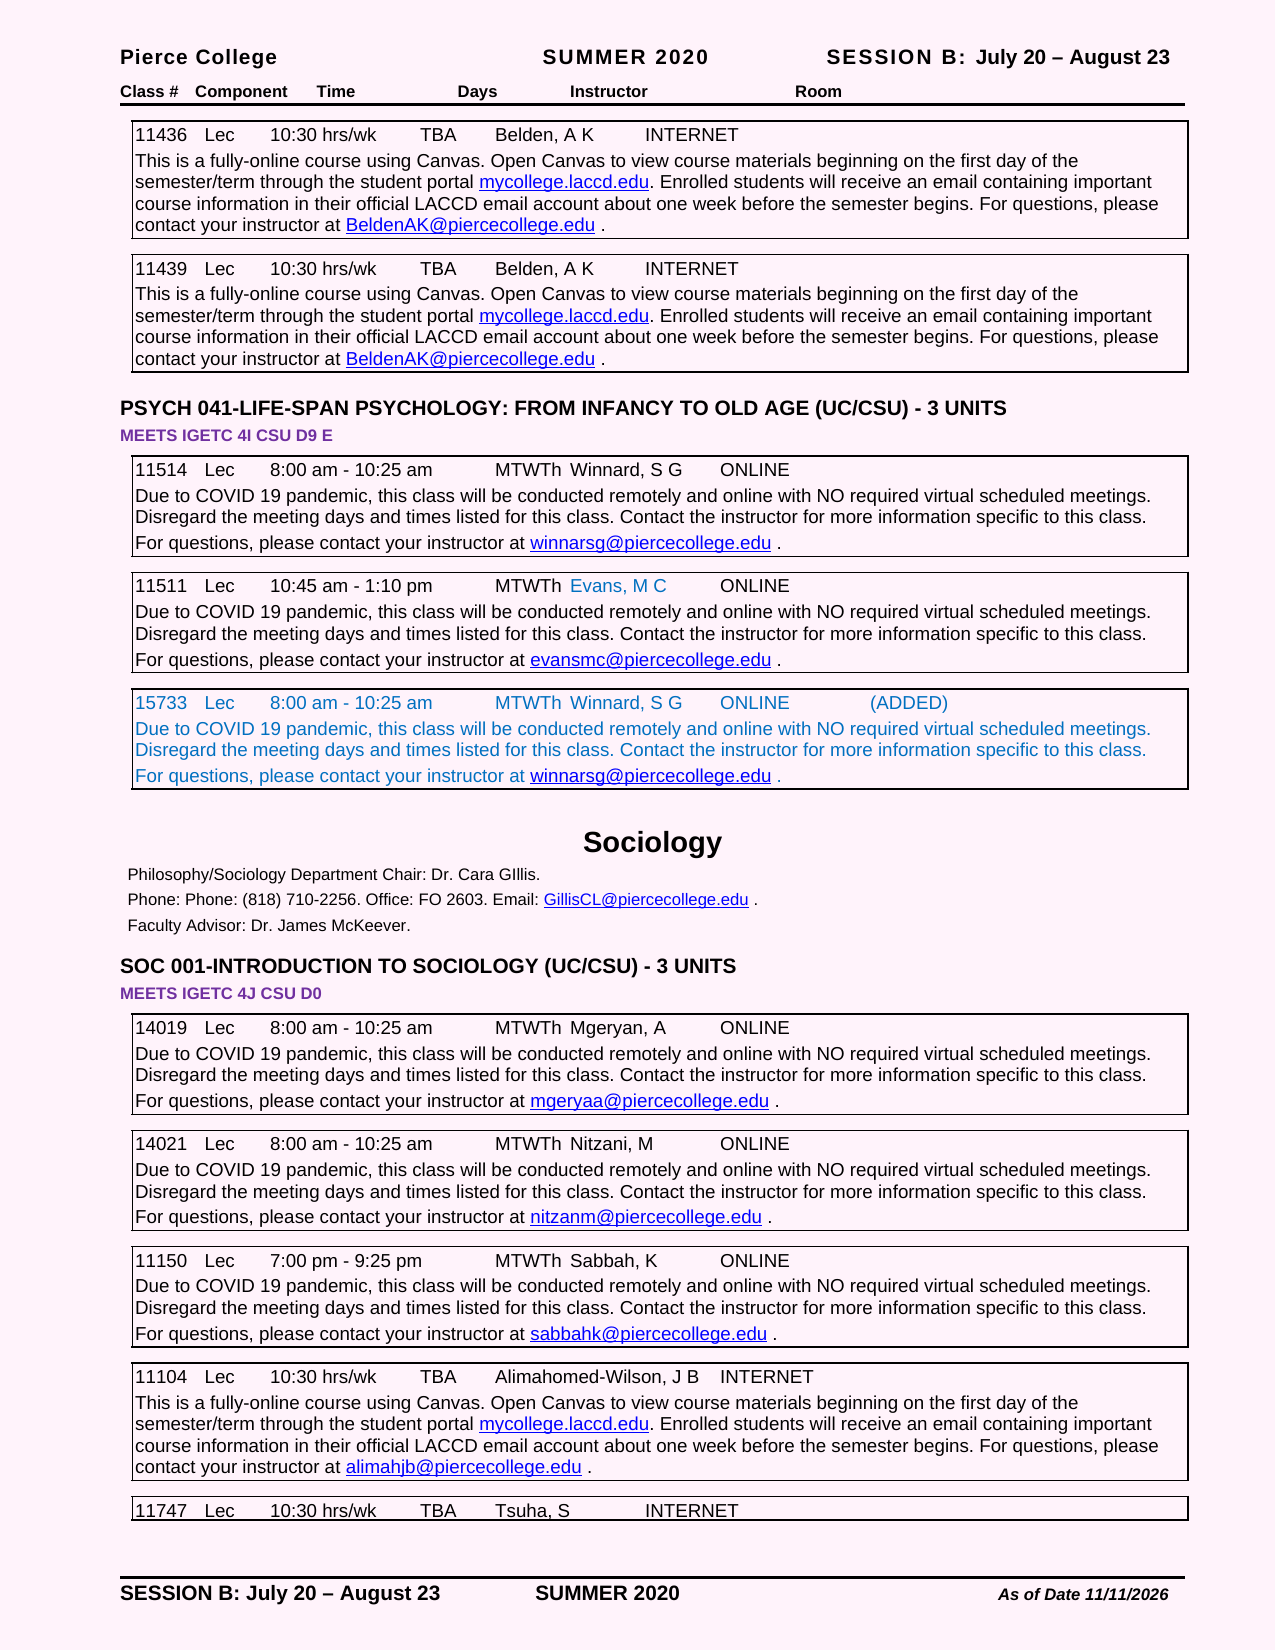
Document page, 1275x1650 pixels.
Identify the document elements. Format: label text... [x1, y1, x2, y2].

title PSYCH 041-Life-Span Psychology: From Infancy To Old Age (UC/CSU) - 3 Units [120, 396, 1185, 419]
subtitle Sociology [120, 825, 1185, 858]
text For questions, please contact your instructor at winnarsg@piercecollege.edu . [133, 528, 1187, 556]
text This is a fully-online course using Canvas. Open Canvas to view course materials beginning on the first day of the semester/term through the student portal mycollege.laccd.edu. Enrolled students will receive an email containing important course information in their official LACCD email account about one week before the semester begins. For questions, please contact your instructor at BeldenAK@piercecollege.edu . [133, 146, 1187, 238]
text This is a fully-online course using Canvas. Open Canvas to view course materials beginning on the first day of the semester/term through the student portal mycollege.laccd.edu. Enrolled students will receive an email containing important course information in their official LACCD email account about one week before the semester begins. For questions, please contact your instructor at alimahjb@piercecollege.edu . [133, 1388, 1187, 1480]
text 11436 Lec 10:30 hrs/wk TBA Belden, A K INTERNET [133, 122, 1187, 145]
text Faculty Advisor: Dr. James McKeever. [127, 916, 1185, 935]
text 15733 Lec 8:00 am - 10:25 am MTWTh Winnard, S G ONLINE (ADDED) [133, 690, 1187, 713]
text 11104 Lec 10:30 hrs/wk TBA Alimahomed-Wilson, J B INTERNET [133, 1364, 1187, 1387]
text For questions, please contact your instructor at evansmc@piercecollege.edu . [133, 645, 1187, 672]
text 11439 Lec 10:30 hrs/wk TBA Belden, A K INTERNET [133, 255, 1187, 279]
text 14019 Lec 8:00 am - 10:25 am MTWTh Mgeryan, A ONLINE [133, 1015, 1187, 1038]
text For questions, please contact your instructor at nitzanm@piercecollege.edu . [133, 1203, 1187, 1230]
text Meets IGETC 4J CSU D0 [120, 984, 1185, 1003]
text Meets IGETC 4I CSU D9 E [120, 426, 1185, 445]
text 11514 Lec 8:00 am - 10:25 am MTWTh Winnard, S G ONLINE [133, 457, 1187, 481]
text For questions, please contact your instructor at winnarsg@piercecollege.edu . [133, 761, 1187, 788]
text Phone: Phone: (818) 710-2256. Office: FO 2603. Email: GillisCL@piercecollege.edu . [127, 890, 1185, 909]
text 11511 Lec 10:45 am - 1:10 pm MTWTh Evans, M C ONLINE [133, 573, 1187, 597]
text Philosophy/Sociology Department Chair: Dr. Cara GIllis. [127, 865, 1185, 884]
text For questions, please contact your instructor at mgeryaa@piercecollege.edu . [133, 1086, 1187, 1114]
title SOC 001-Introduction To Sociology (UC/CSU) - 3 Units [120, 953, 1185, 977]
text This is a fully-online course using Canvas. Open Canvas to view course materials beginning on the first day of the semester/term through the student portal mycollege.laccd.edu. Enrolled students will receive an email containing important course information in their official LACCD email account about one week before the semester begins. For questions, please contact your instructor at BeldenAK@piercecollege.edu . [133, 279, 1187, 371]
text 11150 Lec 7:00 pm - 9:25 pm MTWTh Sabbah, K ONLINE [133, 1247, 1187, 1271]
text 14021 Lec 8:00 am - 10:25 am MTWTh Nitzani, M ONLINE [133, 1131, 1187, 1155]
text 11747 Lec 10:30 hrs/wk TBA Tsuha, S INTERNET [133, 1497, 1187, 1519]
text For questions, please contact your instructor at sabbahk@piercecollege.edu . [133, 1319, 1187, 1346]
